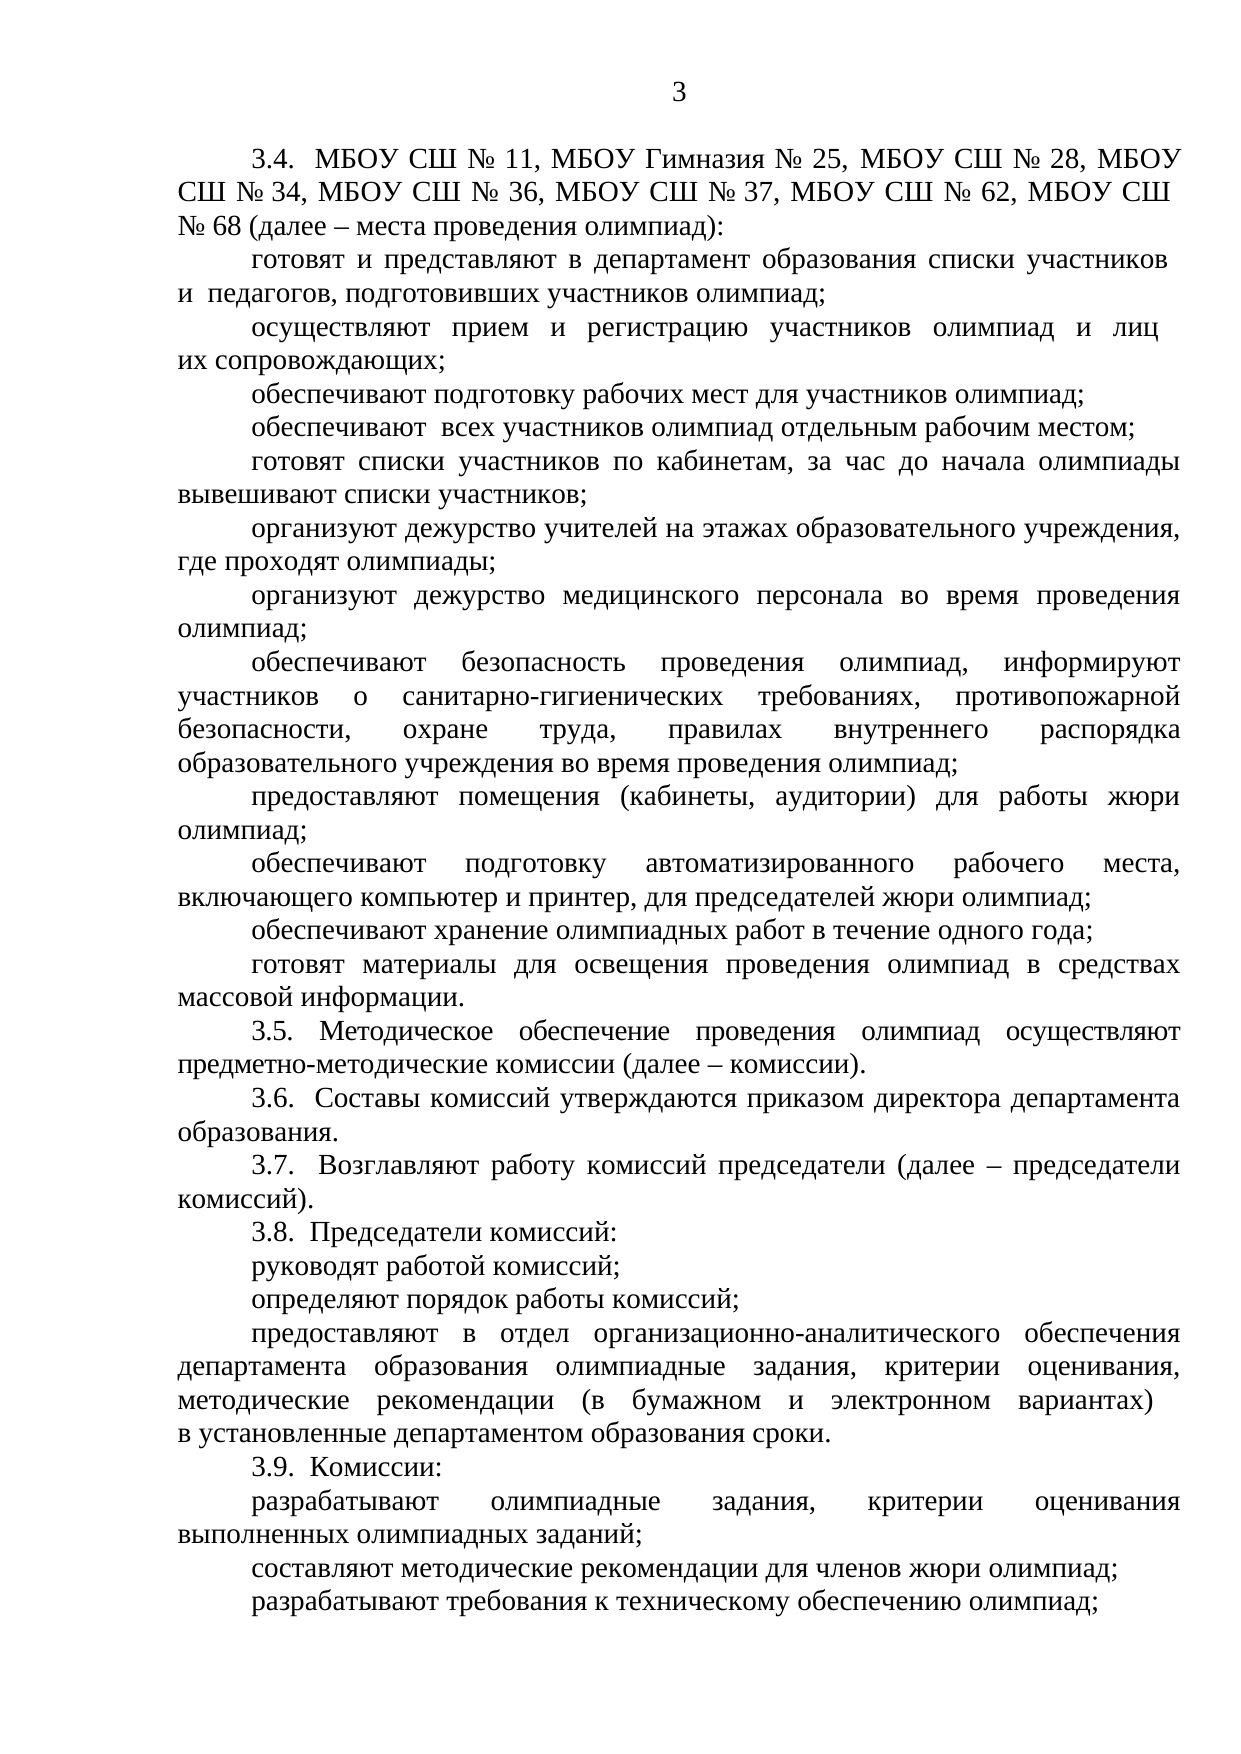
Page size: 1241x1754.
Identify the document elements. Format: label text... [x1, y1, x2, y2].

text составляют методические рекомендации для членов жюри олимпиад; [177, 1550, 1181, 1583]
text 3.6. Составы комиссий утверждаются приказом директора департамента образования. [177, 1080, 1181, 1147]
text предоставляют в отдел организационно-аналитического обеспечения департамента образования олимпиадные задания, критерии оценивания, методические рекомендации (в бумажном и электронном вариантах) в установленные департаментом образования сроки. [177, 1315, 1181, 1449]
text 3.9. Комиссии: [177, 1449, 1181, 1483]
text готовят материалы для освещения проведения олимпиад в средствах массовой информации. [177, 946, 1181, 1013]
text разрабатывают олимпиадные задания, критерии оценивания выполненных олимпиадных заданий; [177, 1483, 1181, 1550]
text определяют порядок работы комиссий; [177, 1281, 1181, 1315]
text обеспечивают подготовку рабочих мест для участников олимпиад; [177, 376, 1181, 409]
text 3.5. Методическое обеспечение проведения олимпиад осуществляют предметно-методические комиссии (далее – комиссии). [177, 1013, 1181, 1080]
text 3.7. Возглавляют работу комиссий председатели (далее – председатели комиссий). [177, 1147, 1181, 1214]
text осуществляют прием и регистрацию участников олимпиад и лиц их сопровождающих; [177, 309, 1181, 376]
text организуют дежурство медицинского персонала во время проведения олимпиад; [177, 577, 1181, 644]
text обеспечивают хранение олимпиадных работ в течение одного года; [177, 912, 1181, 946]
text обеспечивают безопасность проведения олимпиад, информируют участников о санитарно-гигиенических требованиях, противопожарной безопасности, охране труда, правилах внутреннего распорядка образовательного учреждения во время проведения олимпиад; [177, 644, 1181, 778]
text предоставляют помещения (кабинеты, аудитории) для работы жюри олимпиад; [177, 778, 1181, 845]
text 3.8. Председатели комиссий: [177, 1214, 1181, 1248]
text готовят и представляют в департамент образования списки участников и педагогов, подготовивших участников олимпиад; [177, 242, 1181, 309]
text организуют дежурство учителей на этажах образовательного учреждения, где проходят олимпиады; [177, 510, 1181, 577]
text 3.4. МБОУ СШ № 11, МБОУ Гимназия № 25, МБОУ СШ № 28, МБОУ СШ № 34, МБОУ СШ № 36, МБОУ СШ № 37, МБОУ СШ № 62, МБОУ СШ № 68 (далее – места проведения олимпиад): [177, 141, 1181, 242]
text готовят списки участников по кабинетам, за час до начала олимпиады вывешивают списки участников; [177, 443, 1181, 510]
text обеспечивают подготовку автоматизированного рабочего места, включающего компьютер и принтер, для председателей жюри олимпиад; [177, 845, 1181, 912]
text обеспечивают всех участников олимпиад отдельным рабочим местом; [177, 409, 1181, 443]
text руководят работой комиссий; [177, 1248, 1181, 1281]
text разрабатывают требования к техническому обеспечению олимпиад; [177, 1583, 1181, 1617]
